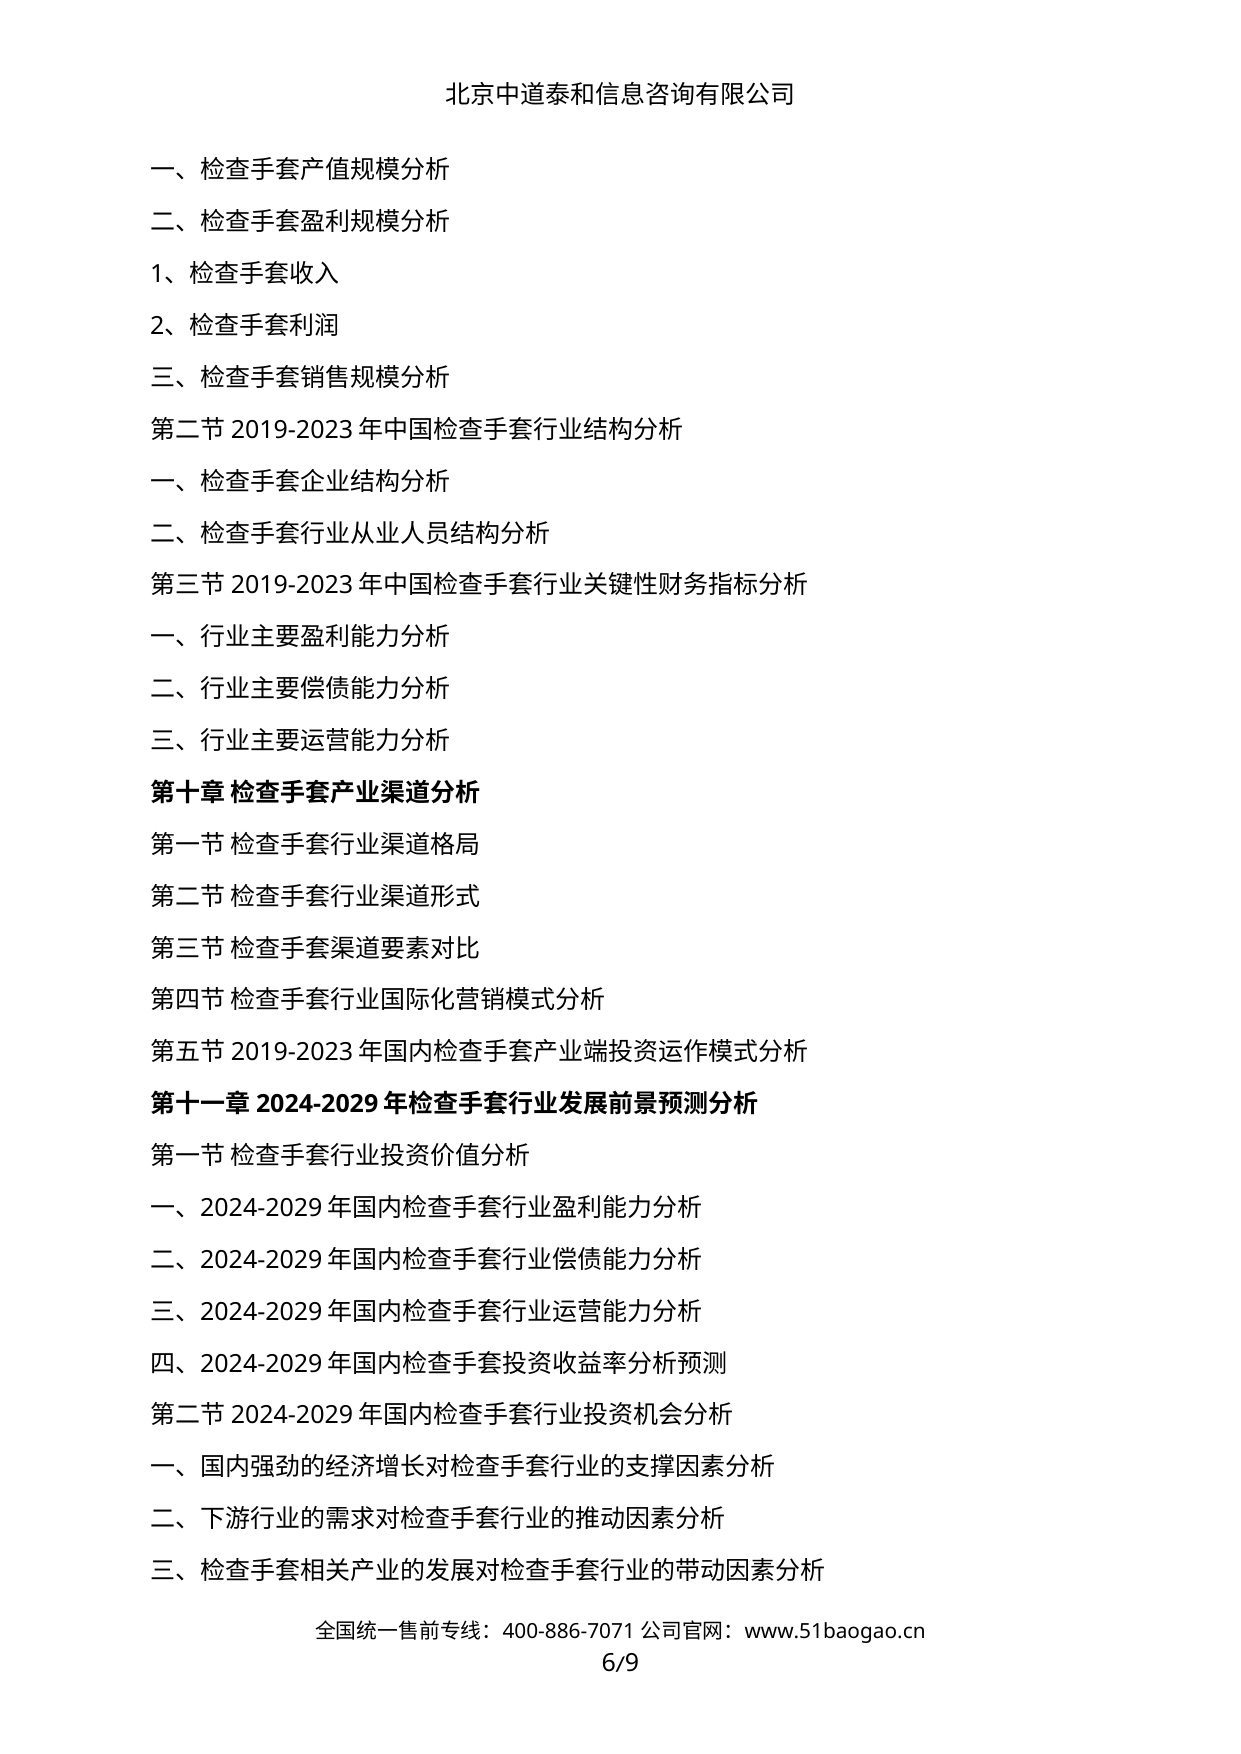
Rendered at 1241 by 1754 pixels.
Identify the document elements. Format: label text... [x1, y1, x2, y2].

text 一、检查手套产值规模分析 [150, 150, 1090, 186]
text 第二节 2024-2029年国内检查手套行业投资机会分析 [150, 1395, 1090, 1431]
text 2、检查手套利润 [150, 306, 1090, 342]
text 一、检查手套企业结构分析 [150, 461, 1090, 497]
text 一、国内强劲的经济增长对检查手套行业的支撑因素分析 [150, 1447, 1090, 1483]
text 第二节 检查手套行业渠道形式 [150, 876, 1090, 912]
text 三、2024-2029年国内检查手套行业运营能力分析 [150, 1291, 1090, 1327]
text 第一节 检查手套行业投资价值分析 [150, 1136, 1090, 1172]
text 一、行业主要盈利能力分析 [150, 617, 1090, 653]
text 三、行业主要运营能力分析 [150, 721, 1090, 757]
text 第五节 2019-2023年国内检查手套产业端投资运作模式分析 [150, 1032, 1090, 1068]
text 二、下游行业的需求对检查手套行业的推动因素分析 [150, 1499, 1090, 1535]
text 第三节 2019-2023年中国检查手套行业关键性财务指标分析 [150, 565, 1090, 601]
text 三、检查手套相关产业的发展对检查手套行业的带动因素分析 [150, 1551, 1090, 1587]
text 三、检查手套销售规模分析 [150, 357, 1090, 394]
text 二、2024-2029年国内检查手套行业偿债能力分析 [150, 1239, 1090, 1276]
text 第十一章 2024-2029年检查手套行业发展前景预测分析 [150, 1084, 1090, 1120]
text 二、行业主要偿债能力分析 [150, 669, 1090, 705]
text 第十章 检查手套产业渠道分析 [150, 772, 1090, 809]
text 第二节 2019-2023年中国检查手套行业结构分析 [150, 409, 1090, 446]
text 第四节 检查手套行业国际化营销模式分析 [150, 980, 1090, 1016]
text 1、检查手套收入 [150, 254, 1090, 290]
text 二、检查手套行业从业人员结构分析 [150, 513, 1090, 549]
text 四、2024-2029年国内检查手套投资收益率分析预测 [150, 1343, 1090, 1379]
text 一、2024-2029年国内检查手套行业盈利能力分析 [150, 1187, 1090, 1224]
text 第一节 检查手套行业渠道格局 [150, 824, 1090, 861]
text 第三节 检查手套渠道要素对比 [150, 928, 1090, 964]
text 二、检查手套盈利规模分析 [150, 202, 1090, 238]
